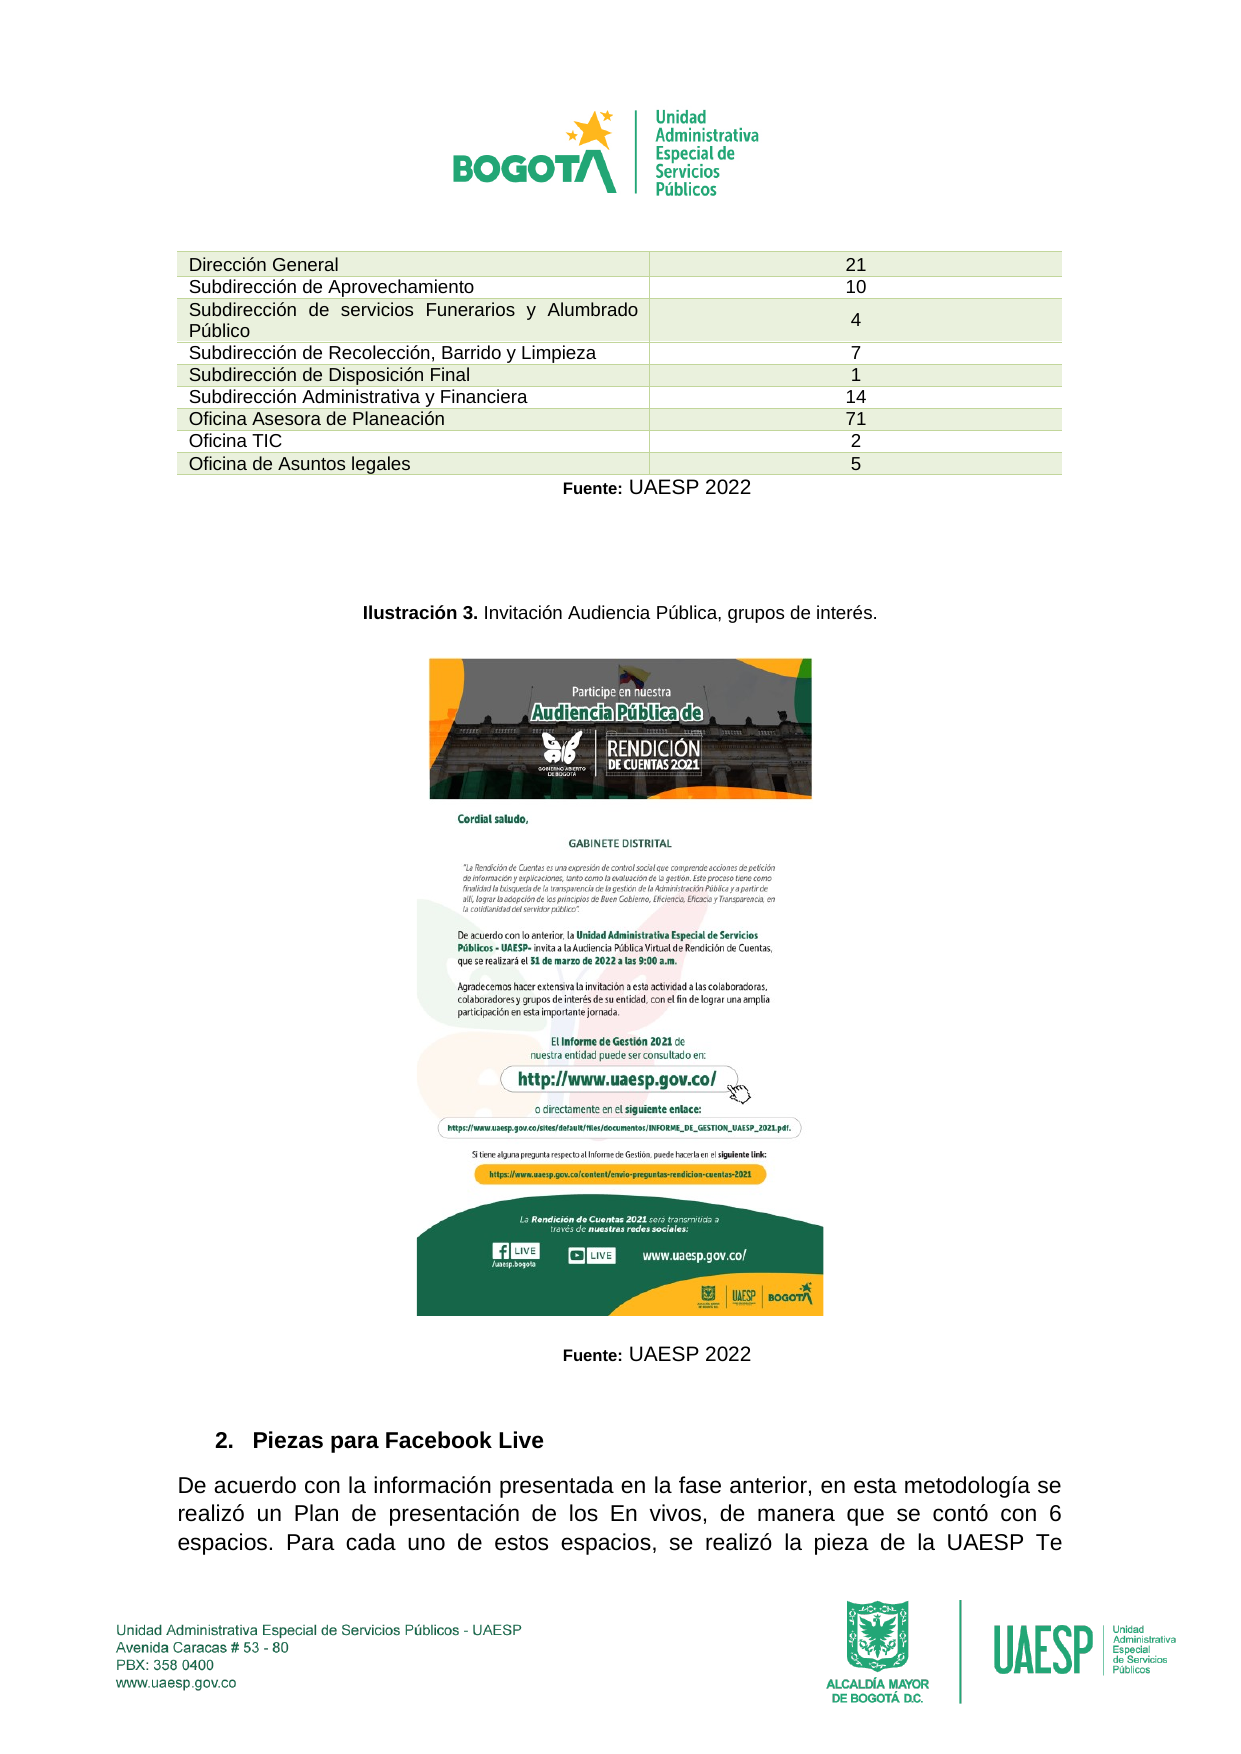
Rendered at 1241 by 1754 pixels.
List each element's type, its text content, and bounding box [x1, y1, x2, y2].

table_cell 1 [650, 365, 1062, 386]
text Fuente: UAESP 2022 [177, 1342, 1063, 1366]
table_cell 10 [650, 277, 1062, 298]
table_cell Subdirección de Recolección, Barrido y Limpieza [177, 343, 649, 363]
picture [0, 1, 1240, 230]
table_cell 2 [650, 431, 1062, 452]
table_cell Subdirección de Disposición Final [177, 365, 649, 386]
table_cell Oficina Asesora de Planeación [177, 409, 649, 430]
table_cell 71 [650, 409, 1062, 430]
table_cell 5 [650, 453, 1062, 474]
table_cell Subdirección Administrativa y Financiera [177, 387, 649, 408]
table_cell 21 [650, 252, 1062, 276]
table_cell Subdirección de servicios Funerarios y Alumbrado Público [177, 299, 649, 341]
table_cell 14 [650, 387, 1062, 408]
table_cell 7 [650, 343, 1062, 363]
table_cell 4 [650, 299, 1062, 341]
table_cell Subdirección de Aprovechamiento [177, 277, 649, 298]
table_cell Oficina de Asuntos legales [177, 453, 649, 474]
list Piezas para Facebook Live [215, 1427, 1063, 1453]
table_cell Dirección General [177, 252, 649, 276]
picture [0, 1571, 1241, 1754]
text Fuente: UAESP 2022 [177, 474, 1063, 498]
table_cell Oficina TIC [177, 431, 649, 452]
text Ilustración 3. Invitación Audiencia Pública, grupos de interés. [177, 602, 1063, 623]
picture [416, 646, 824, 1316]
